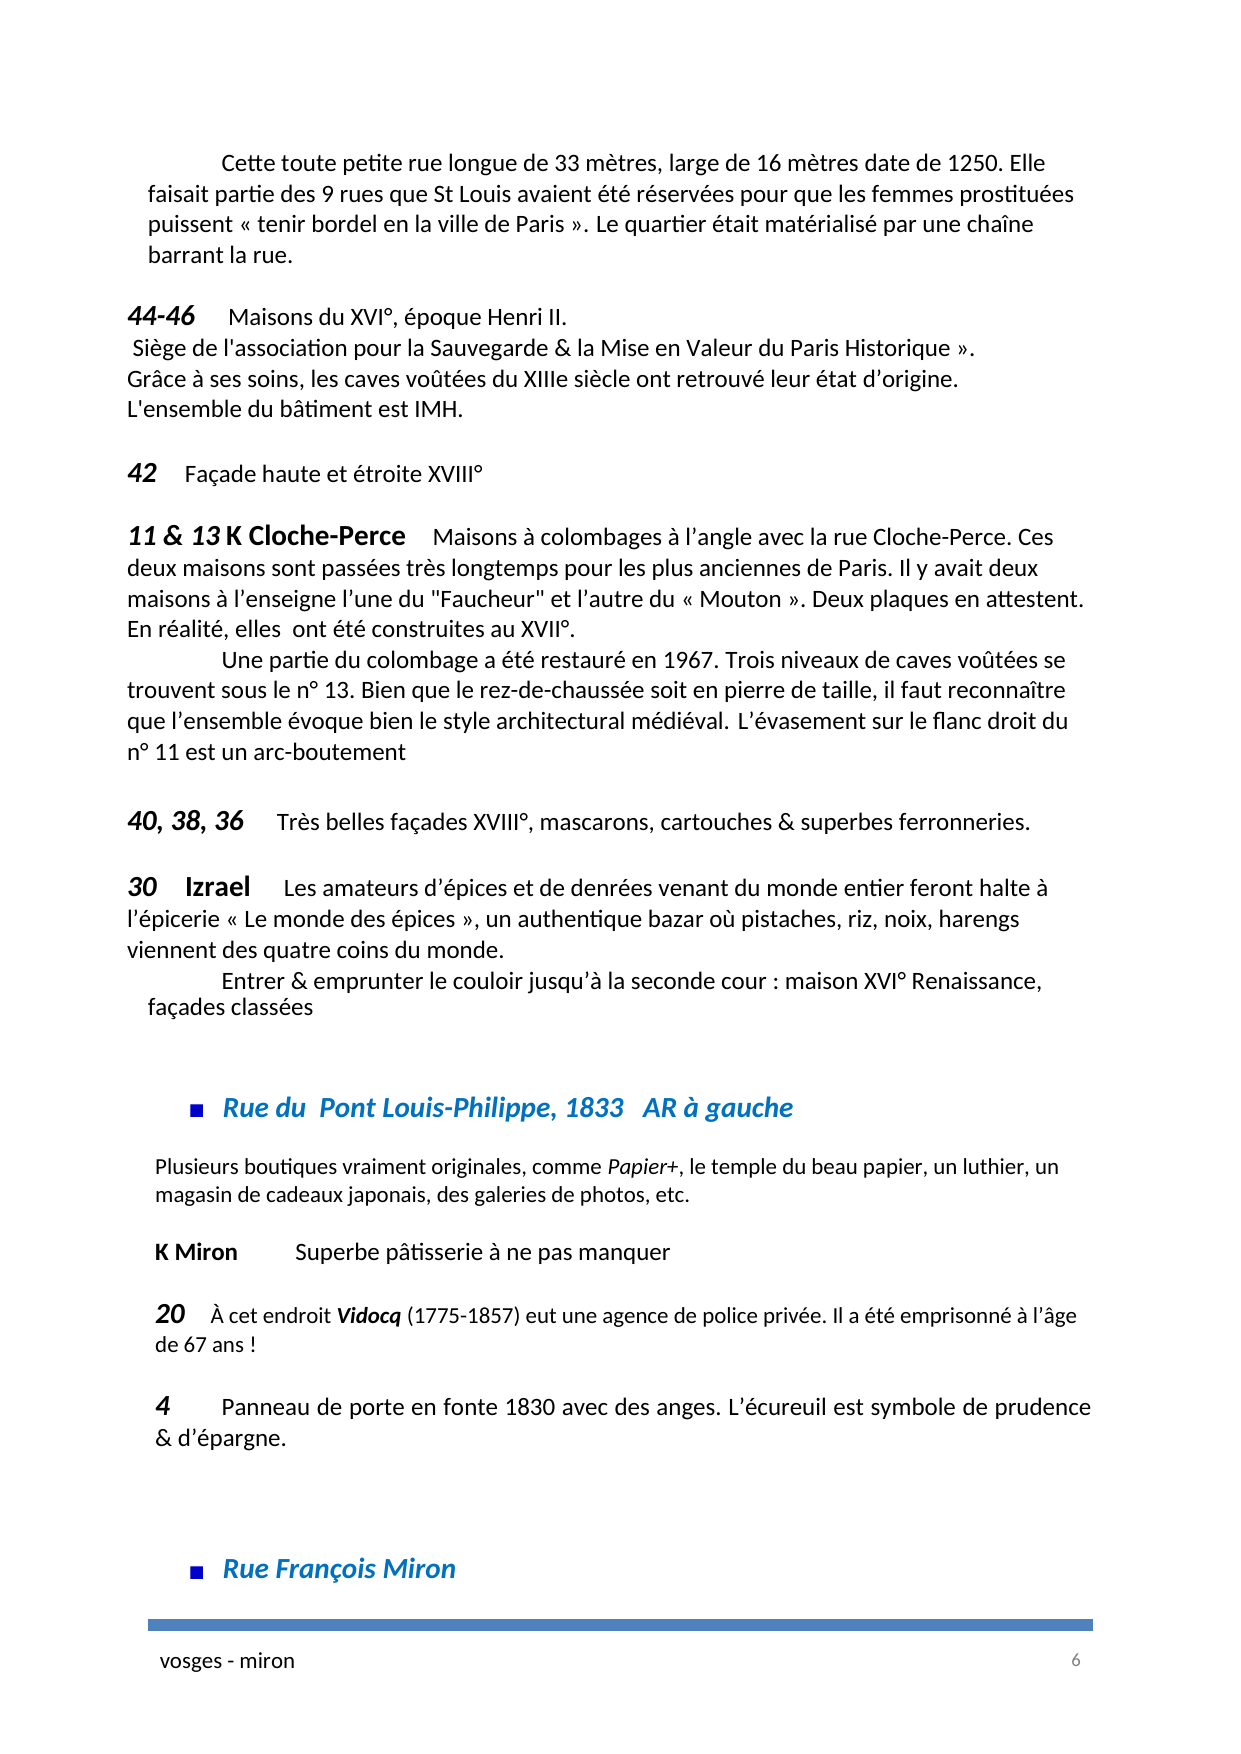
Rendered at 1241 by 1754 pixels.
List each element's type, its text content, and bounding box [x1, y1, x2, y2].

text Plusieurs boutiques vraiment originales, comme Papier+, le temple du beau papier, un luthier, un magasin de cadeaux japonais, des galeries de photos, etc. [155, 1152, 1093, 1208]
text 42 Façade haute et étroite XVIII° [127, 454, 1093, 490]
text 40, 38, 36 Très belles façades XVIII°, mascarons, cartouches & superbes ferronneries. [127, 802, 1093, 837]
list Rue François Miron [185, 1551, 1093, 1586]
text 4 Panneau de porte en fonte 1830 avec des anges. L’écureuil est symbole de prudence & d’épargne. [155, 1387, 1093, 1453]
text L'ensemble du bâtiment est IMH. [127, 393, 1093, 424]
text 44-46 Maisons du XVI°, époque Henri II. [127, 297, 1093, 332]
text 30 Izrael Les amateurs d’épices et de denrées venant du monde entier feront halte à l’épicerie « Le monde des épices », un authentique bazar où pistaches, riz, noix, harengs viennent des quatre coins du monde. [127, 868, 1093, 965]
picture [186, 1100, 203, 1117]
text Grâce à ses soins, les caves voûtées du XIIIe siècle ont retrouvé leur état d’origine. [127, 363, 1093, 393]
text K Miron Superbe pâtisserie à ne pas manquer [155, 1236, 1093, 1267]
text Cette toute petite rue longue de 33 mètres, large de 16 mètres date de 1250. Elle faisait partie des 9 rues que St Louis avaient été réservées pour que les femmes prostituées puissent « tenir bordel en la ville de Paris ». Le quartier était matérialisé par une chaîne barrant la rue. [148, 148, 1093, 270]
text Une partie du colombage a été restauré en 1967. Trois niveaux de caves voûtées se trouvent sous le n° 13. Bien que le rez-de-chaussée soit en pierre de taille, il faut reconnaître que l’ensemble évoque bien le style architectural médiéval. L’évasement sur le flanc droit du n° 11 est un arc-boutement [127, 644, 1093, 766]
text 20 À cet endroit Vidocq (1775-1857) eut une agence de police privée. Il a été emprisonné à l’âge de 67 ans ! [155, 1295, 1093, 1358]
text Siège de l'association pour la Sauvegarde & la Mise en Valeur du Paris Historique ». [127, 332, 1093, 363]
list Rue du Pont Louis-Philippe, 1833 AR à gauche [185, 1089, 1093, 1124]
text 11 & 13 K Cloche-Perce Maisons à colombages à l’angle avec la rue Cloche-Perce. Ces deux maisons sont passées très longtemps pour les plus anciennes de Paris. Il y avait deux maisons à l’enseigne l’une du "Faucheur" et l’autre du « Mouton ». Deux plaques en attestent. En réalité, elles ont été construites au XVII°. [127, 517, 1093, 644]
picture [186, 1562, 203, 1579]
text Entrer & emprunter le couloir jusqu’à la seconde cour : maison XVI° Renaissance, façades classées [148, 968, 1093, 1021]
